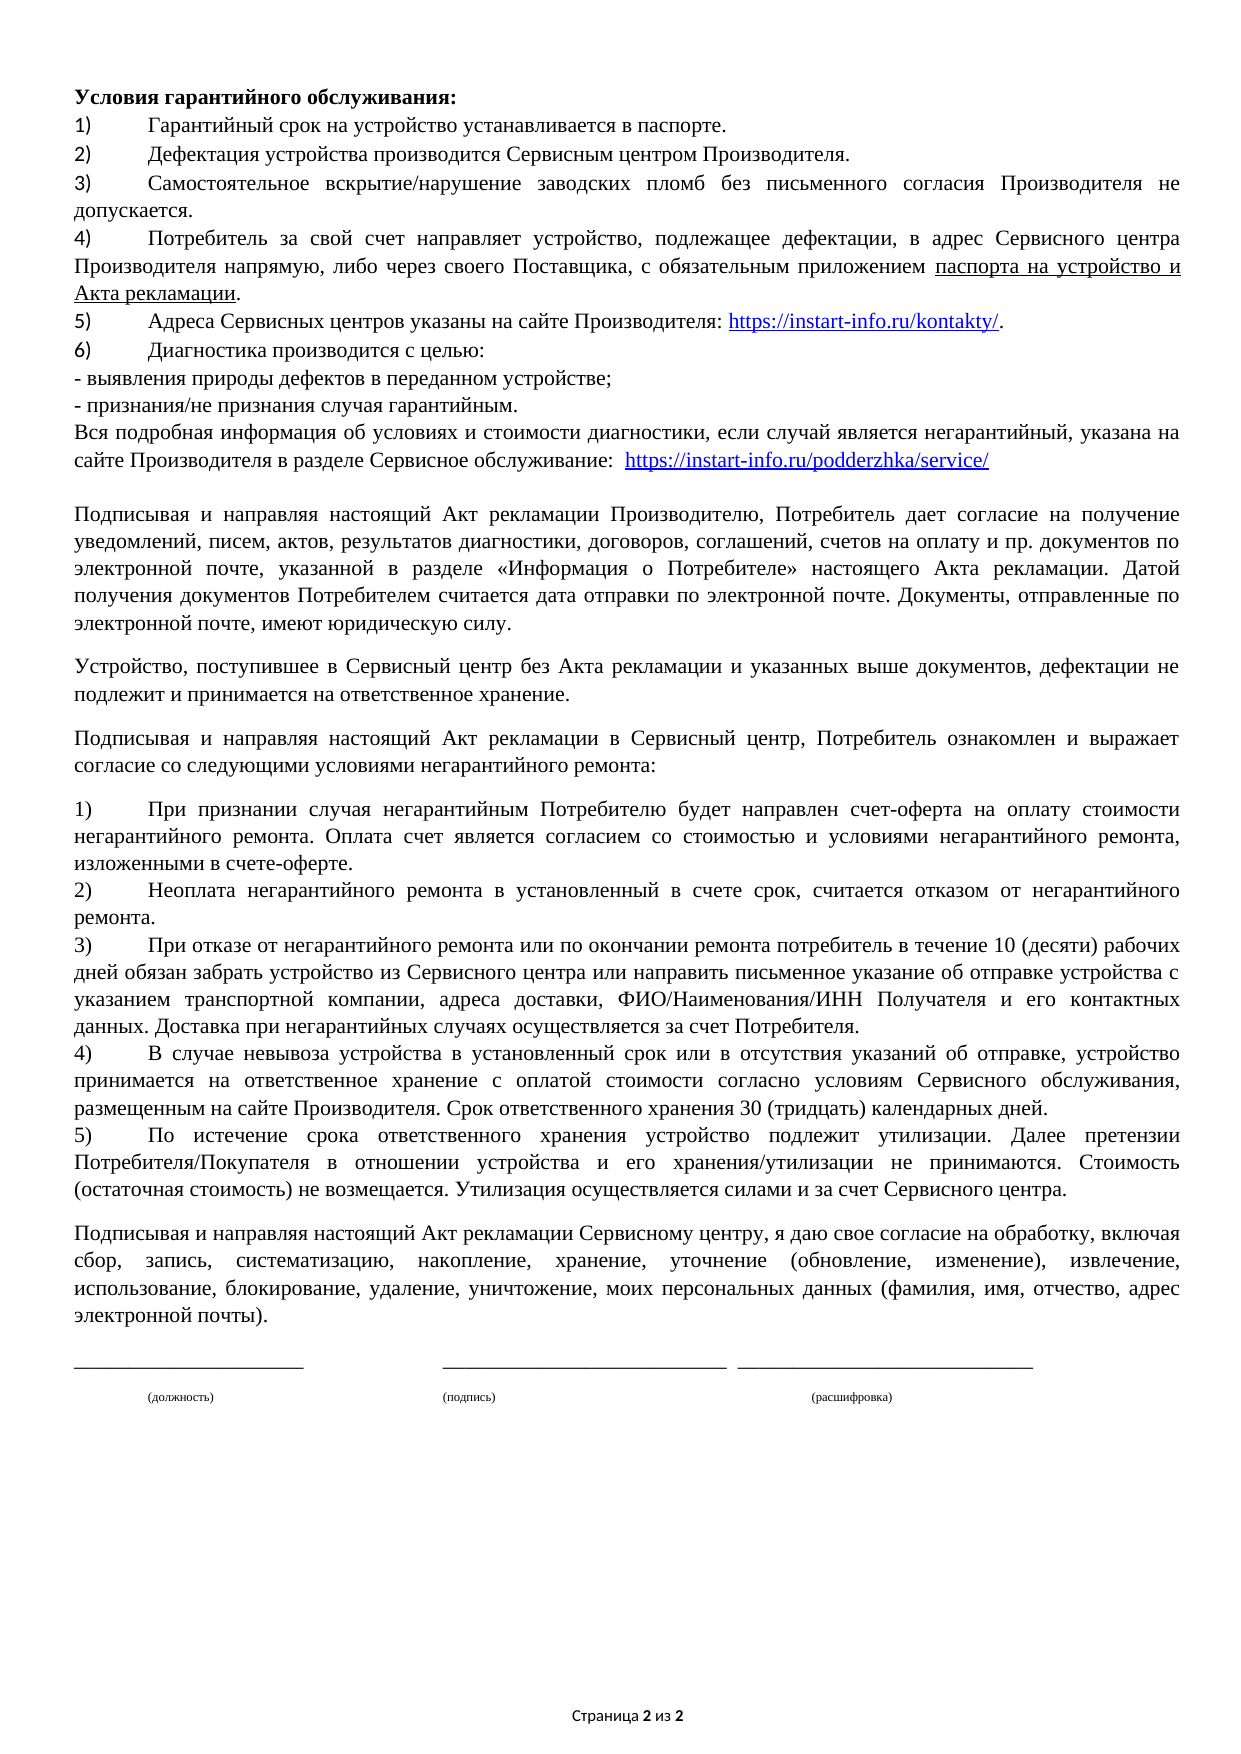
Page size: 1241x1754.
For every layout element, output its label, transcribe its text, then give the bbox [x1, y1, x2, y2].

list Самостоятельное вскрытие/нарушение заводских пломб без письменного согласия Производителя не допускается. [74, 169, 1181, 222]
list Потребитель за свой счет направляет устройство, подлежащее дефектации, в адрес Сервисного центра Производителя напрямую, либо через своего Поставщика, с обязательным приложением паспорта на устройство и Акта рекламации. [74, 224, 1181, 306]
list В случае невывоза устройства в установленный срок или в отсутствия указаний об отправке, устройство принимается на ответственное хранение с оплатой стоимости согласно условиям Сервисного обслуживания, размещенным на сайте Производителя. Срок ответственного хранения 30 (тридцать) календарных дней. [74, 1040, 1181, 1120]
text Подписывая и направляя настоящий Акт рекламации Производителю, Потребитель дает согласие на получение уведомлений, писем, актов, результатов диагностики, договоров, соглашений, счетов на оплату и пр. документов по электронной почте, указанной в разделе «Информация о Потребителе» настоящего Акта рекламации. Датой получения документов Потребителем считается дата отправки по электронной почте. Документы, отправленные по электронной почте, имеют юридическую силу. [74, 501, 1181, 635]
text Устройство, поступившее в Сервисный центр без Акта рекламации и указанных выше документов, дефектации не подлежит и принимается на ответственное хранение. [74, 653, 1181, 706]
list Гарантийный срок на устройство устанавливается в паспорте. [74, 111, 1181, 138]
list При отказе от негарантийного ремонта или по окончании ремонта потребитель в течение 10 (десяти) рабочих дней обязан забрать устройство из Сервисного центра или направить письменное указание об отправке устройства с указанием транспортной компании, адреса доставки, ФИО/Наименования/ИНН Получателя и его контактных данных. Доставка при негарантийных случаях осуществляется за счет Потребителя. [74, 932, 1181, 1038]
text Вся подробная информация об условиях и стоимости диагностики, если случай является негарантийный, указана на сайте Производителя в разделе Сервисное обслуживание: https://instart-info.ru/podderzhka/service/ [74, 419, 1181, 472]
list Дефектация устройства производится Сервисным центром Производителя. [74, 140, 1181, 167]
list Неоплата негарантийного ремонта в установленный в счете срок, считается отказом от негарантийного ремонта. [74, 877, 1181, 929]
list По истечение срока ответственного хранения устройство подлежит утилизации. Далее претензии Потребителя/Покупателя в отношении устройства и его хранения/утилизации не принимаются. Стоимость (остаточная стоимость) не возмещается. Утилизация осуществляется силами и за счет Сервисного центра. [74, 1122, 1181, 1201]
list Диагностика производится с целью: [74, 336, 1181, 363]
text Условия гарантийного обслуживания: [74, 84, 1181, 109]
text - выявления природы дефектов в переданном устройстве; [74, 365, 1181, 390]
text _____________________ __________________________ ___________________________ [74, 1346, 1181, 1371]
list При признании случая негарантийным Потребителю будет направлен счет-оферта на оплату стоимости негарантийного ремонта. Оплата счет является согласием со стоимостью и условиями негарантийного ремонта, изложенными в счете-оферте. [74, 796, 1181, 875]
text - признания/не признания случая гарантийным. [74, 392, 1181, 417]
text Подписывая и направляя настоящий Акт рекламации в Сервисный центр, Потребитель ознакомлен и выражает согласие со следующими условиями негарантийного ремонта: [74, 724, 1181, 777]
text Подписывая и направляя настоящий Акт рекламации Сервисному центру, я даю свое согласие на обработку, включая сбор, запись, систематизацию, накопление, хранение, уточнение (обновление, изменение), извлечение, использование, блокирование, удаление, уничтожение, моих персональных данных (фамилия, имя, отчество, адрес электронной почты). [74, 1220, 1181, 1327]
list Адреса Сервисных центров указаны на сайте Производителя: https://instart-info.ru/kontakty/. [74, 307, 1181, 334]
text (должность) (подпись) (расшифровка) [74, 1389, 1181, 1414]
